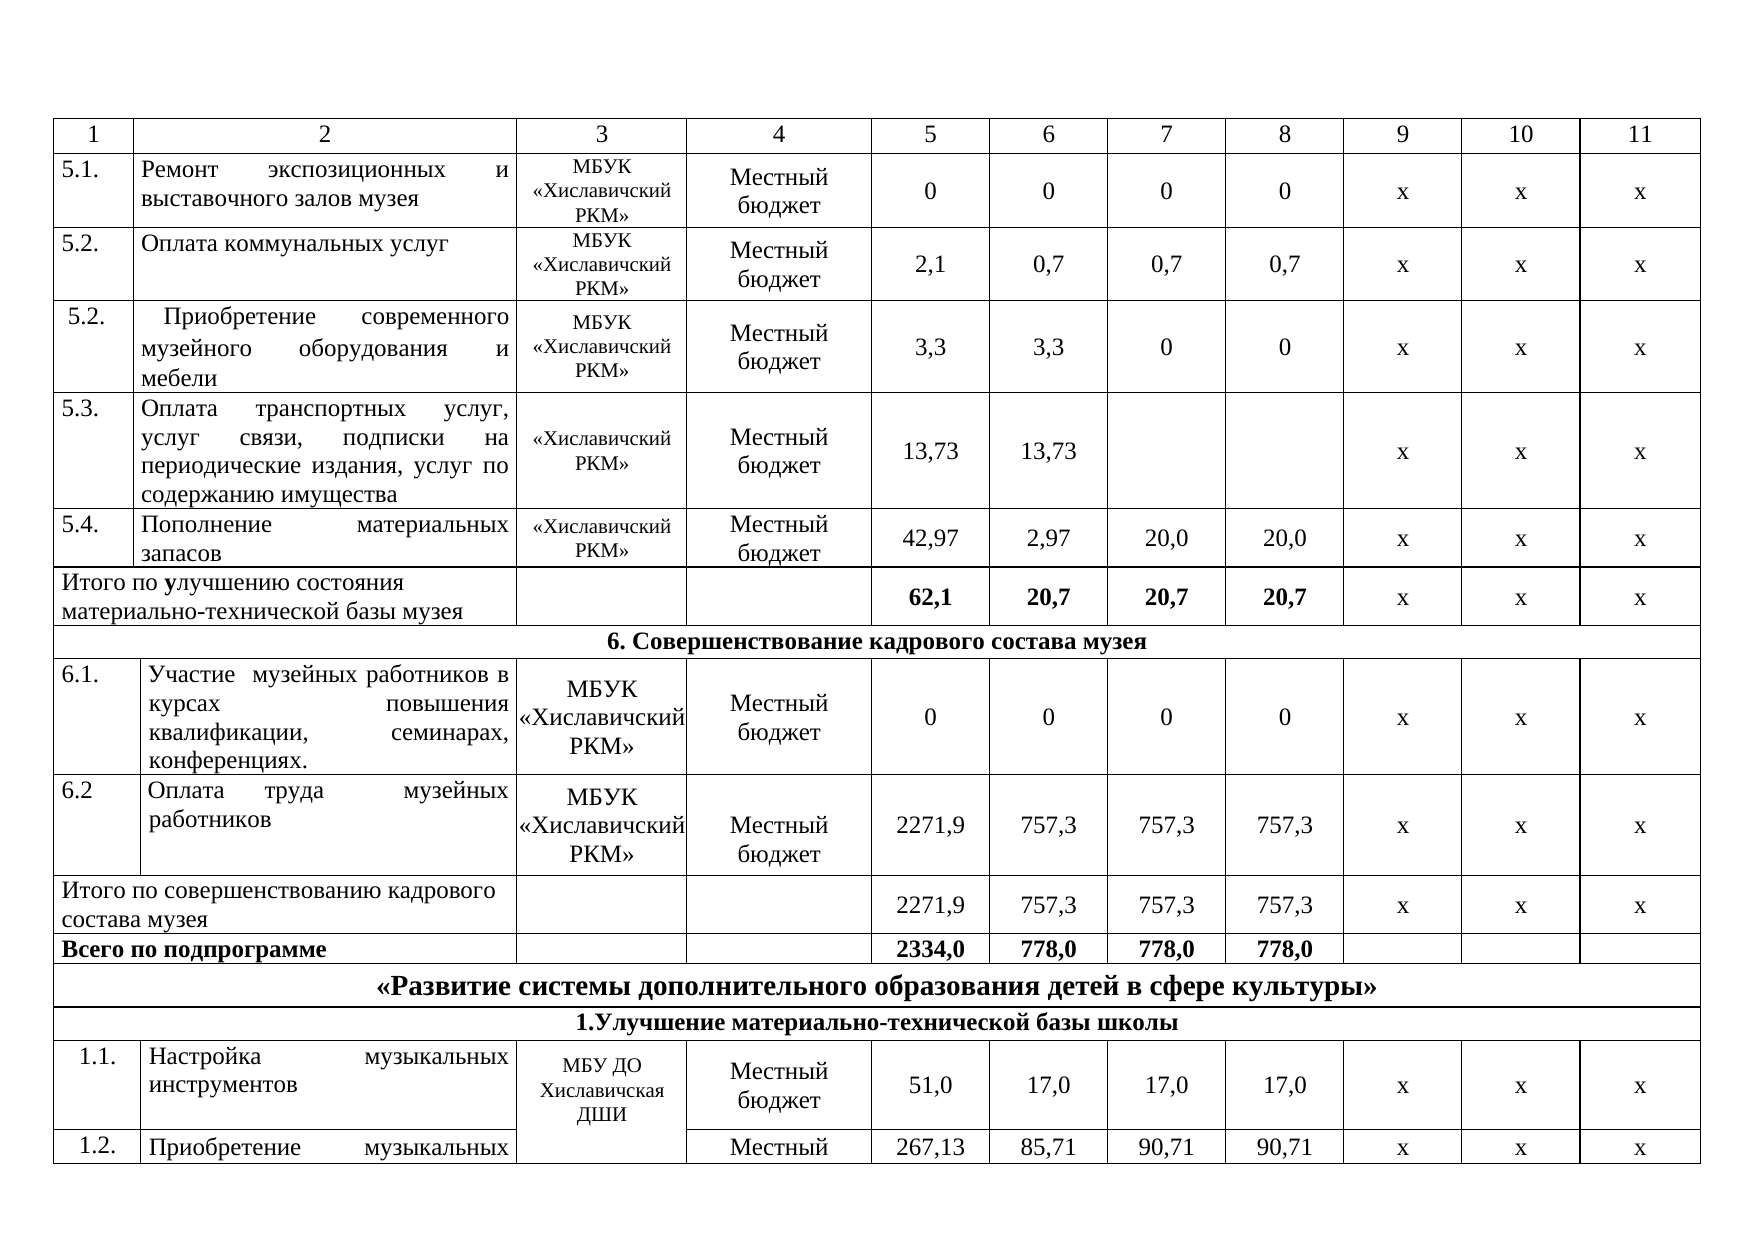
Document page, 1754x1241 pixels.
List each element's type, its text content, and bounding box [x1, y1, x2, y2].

table_cell 17,0 [1108, 1041, 1225, 1129]
table_cell 757,3 [1108, 775, 1225, 874]
table_cell Итого по улучшению состояния материально-технической базы музея [54, 568, 516, 625]
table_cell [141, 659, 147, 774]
table_cell МБУК «Хиславичский РКМ» [517, 301, 686, 392]
table_header 8 [1226, 119, 1343, 153]
table_cell 1.Улучшение материально-технической базы школы [54, 1008, 1700, 1040]
table_cell Настройка музыкальных инструментов [141, 1041, 516, 1129]
table_cell МБУК «Хиславичский РКМ» [517, 775, 686, 874]
table_cell 0,7 [1226, 228, 1343, 300]
table_header 11 [1581, 119, 1700, 153]
table_cell 5.3. [54, 393, 133, 508]
table_cell 778,0 [1108, 934, 1225, 963]
table_cell [517, 568, 686, 625]
table_cell х [1462, 301, 1579, 392]
table_cell 0 [872, 154, 989, 227]
table_cell х [1581, 393, 1700, 508]
table_cell х [1344, 659, 1461, 774]
table_cell «Развитие системы дополнительного образования детей в сфере культуры» [54, 964, 1700, 1006]
table_cell х [1344, 301, 1461, 392]
table_cell Местный бюджет [687, 659, 871, 774]
table_cell Местный бюджет [687, 1130, 871, 1162]
table_cell 0 [1108, 301, 1225, 392]
table_cell [517, 876, 686, 933]
table_cell 13,73 [872, 393, 989, 508]
table_cell Оплата коммунальных услуг [134, 228, 516, 300]
table_cell 20,0 [1226, 509, 1343, 566]
table_cell 778,0 [990, 934, 1107, 963]
table_cell х [1344, 1130, 1461, 1162]
table_cell Пополнение материальных запасов [134, 509, 516, 566]
table_cell Местный бюджет [687, 154, 871, 227]
table_cell х [1581, 154, 1700, 227]
table_cell 1.1. [54, 1041, 140, 1129]
table_cell х [1462, 393, 1579, 508]
table_header 9 [1344, 119, 1461, 153]
table_cell 3,3 [990, 301, 1107, 392]
table_cell х [1581, 659, 1700, 774]
table_cell Приобретение современного музейного оборудования и мебели [134, 301, 516, 392]
table_cell [1344, 934, 1461, 963]
table_cell 0 [1108, 659, 1225, 774]
table_cell 5.2. [54, 228, 133, 300]
table_cell 0 [1226, 154, 1343, 227]
table_cell х [1581, 509, 1700, 566]
table_cell х [1581, 228, 1700, 300]
table_header 3 [517, 119, 686, 153]
table_cell МБУК «Хиславичский РКМ» [517, 154, 686, 227]
table_cell 20,7 [990, 568, 1107, 625]
table_cell 5.2. [54, 301, 133, 392]
table_cell Местный бюджет [687, 301, 871, 392]
table_cell [687, 568, 871, 625]
table_cell 0 [990, 659, 1107, 774]
table_cell 778,0 [1226, 934, 1343, 963]
table_cell х [1462, 568, 1579, 625]
table_cell х [1462, 775, 1579, 874]
table_cell 0 [990, 154, 1107, 227]
table_cell 90,71 [1226, 1130, 1343, 1162]
table_cell 90,71 [1108, 1130, 1225, 1162]
table_cell Местный бюджет [687, 228, 871, 300]
table_cell 267,13 [872, 1130, 989, 1162]
table_header 2 [134, 119, 516, 153]
table_cell «Хиславичский РКМ» [517, 393, 686, 508]
table_cell 42,97 [872, 509, 989, 566]
table_cell 2334,0 [872, 934, 989, 963]
table_cell [687, 934, 871, 963]
table_cell х [1581, 1041, 1700, 1129]
table_cell Местный бюджет [687, 393, 871, 508]
table_cell 20,0 [1108, 509, 1225, 566]
table_cell «Хиславичский РКМ» [517, 509, 686, 566]
table_cell х [1462, 659, 1579, 774]
table_cell х [1344, 876, 1461, 933]
table_cell 20,7 [1108, 568, 1225, 625]
table_cell х [1344, 568, 1461, 625]
table_cell [1226, 393, 1343, 508]
table_cell х [1462, 228, 1579, 300]
table_cell х [1344, 393, 1461, 508]
table_cell Приобретение музыкальных инструментов [141, 1130, 516, 1162]
table_cell 6.1. [54, 659, 140, 774]
table_cell Оплата труда музейных работников [141, 775, 516, 874]
table_cell 0,7 [990, 228, 1107, 300]
table_cell 757,3 [1226, 876, 1343, 933]
table_cell МБУК «Хиславичский РКМ» [517, 659, 686, 774]
table_cell 757,3 [1226, 775, 1343, 874]
table_cell 0 [1108, 154, 1225, 227]
table_cell 0 [872, 659, 989, 774]
table_cell х [1581, 876, 1700, 933]
table_cell Ремонт экспозиционных и выставочного залов музея [134, 154, 516, 227]
table_cell х [1581, 1130, 1700, 1162]
table_cell 20,7 [1226, 568, 1343, 625]
table_cell х [1344, 228, 1461, 300]
table_cell 757,3 [1108, 876, 1225, 933]
table_cell х [1344, 154, 1461, 227]
table_cell 2,1 [872, 228, 989, 300]
table_cell 13,73 [990, 393, 1107, 508]
table_cell 3,3 [872, 301, 989, 392]
table_cell 0,7 [1108, 228, 1225, 300]
table_cell х [1344, 1041, 1461, 1129]
table_cell 5.1. [54, 154, 133, 227]
table_cell Всего по подпрограмме [54, 934, 516, 963]
table_cell х [1344, 775, 1461, 874]
table_cell [687, 876, 871, 933]
table_cell Итого по совершенствованию кадрового состава музея [54, 876, 516, 933]
table_cell [1108, 393, 1225, 508]
table_cell 17,0 [990, 1041, 1107, 1129]
table_cell МБУК «Хиславичский РКМ» [517, 228, 686, 300]
table_cell х [1462, 509, 1579, 566]
table_header 1 [54, 119, 133, 153]
table_header 6 [990, 119, 1107, 153]
table_cell 5.4. [54, 509, 133, 566]
table_cell 2271,9 [872, 775, 989, 874]
table_cell [1462, 934, 1579, 963]
table_cell х [1462, 1041, 1579, 1129]
table_cell 757,3 [990, 775, 1107, 874]
table_cell 6. Совершенствование кадрового состава музея [54, 626, 1700, 658]
table_cell х [1462, 876, 1579, 933]
table_cell х [1344, 509, 1461, 566]
table_cell Местный бюджет [687, 509, 871, 566]
table_cell 1.2. [54, 1130, 140, 1162]
table_cell 6.2 [54, 775, 140, 874]
table_cell х [1462, 1130, 1579, 1162]
table_cell х [1581, 775, 1700, 874]
table_cell х [1581, 568, 1700, 625]
table_header 7 [1108, 119, 1225, 153]
table_cell 2,97 [990, 509, 1107, 566]
table_cell 51,0 [872, 1041, 989, 1129]
table_cell Оплата транспортных услуг, услуг связи, подписки на периодические издания, услуг по содержанию имущества [134, 393, 516, 508]
table_cell Местный бюджет [687, 775, 871, 874]
table_header 4 [687, 119, 871, 153]
table_cell 17,0 [1226, 1041, 1343, 1129]
table_cell МБУ ДО Хиславичская ДШИ МБУ ДО Хиславичская ДШИ [517, 1041, 686, 1162]
table_cell 62,1 [872, 568, 989, 625]
table_cell 757,3 [990, 876, 1107, 933]
table_cell 2271,9 [872, 876, 989, 933]
table_cell 0 [1226, 659, 1343, 774]
table_cell [517, 934, 686, 963]
table_cell [1581, 934, 1700, 963]
table_cell х [1462, 154, 1579, 227]
table_cell Местный бюджет [687, 1041, 871, 1129]
table_header 5 [872, 119, 989, 153]
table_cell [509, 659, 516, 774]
table_header 10 [1462, 119, 1579, 153]
table_cell х [1581, 301, 1700, 392]
table_cell 0 [1226, 301, 1343, 392]
table_cell 85,71 [990, 1130, 1107, 1162]
